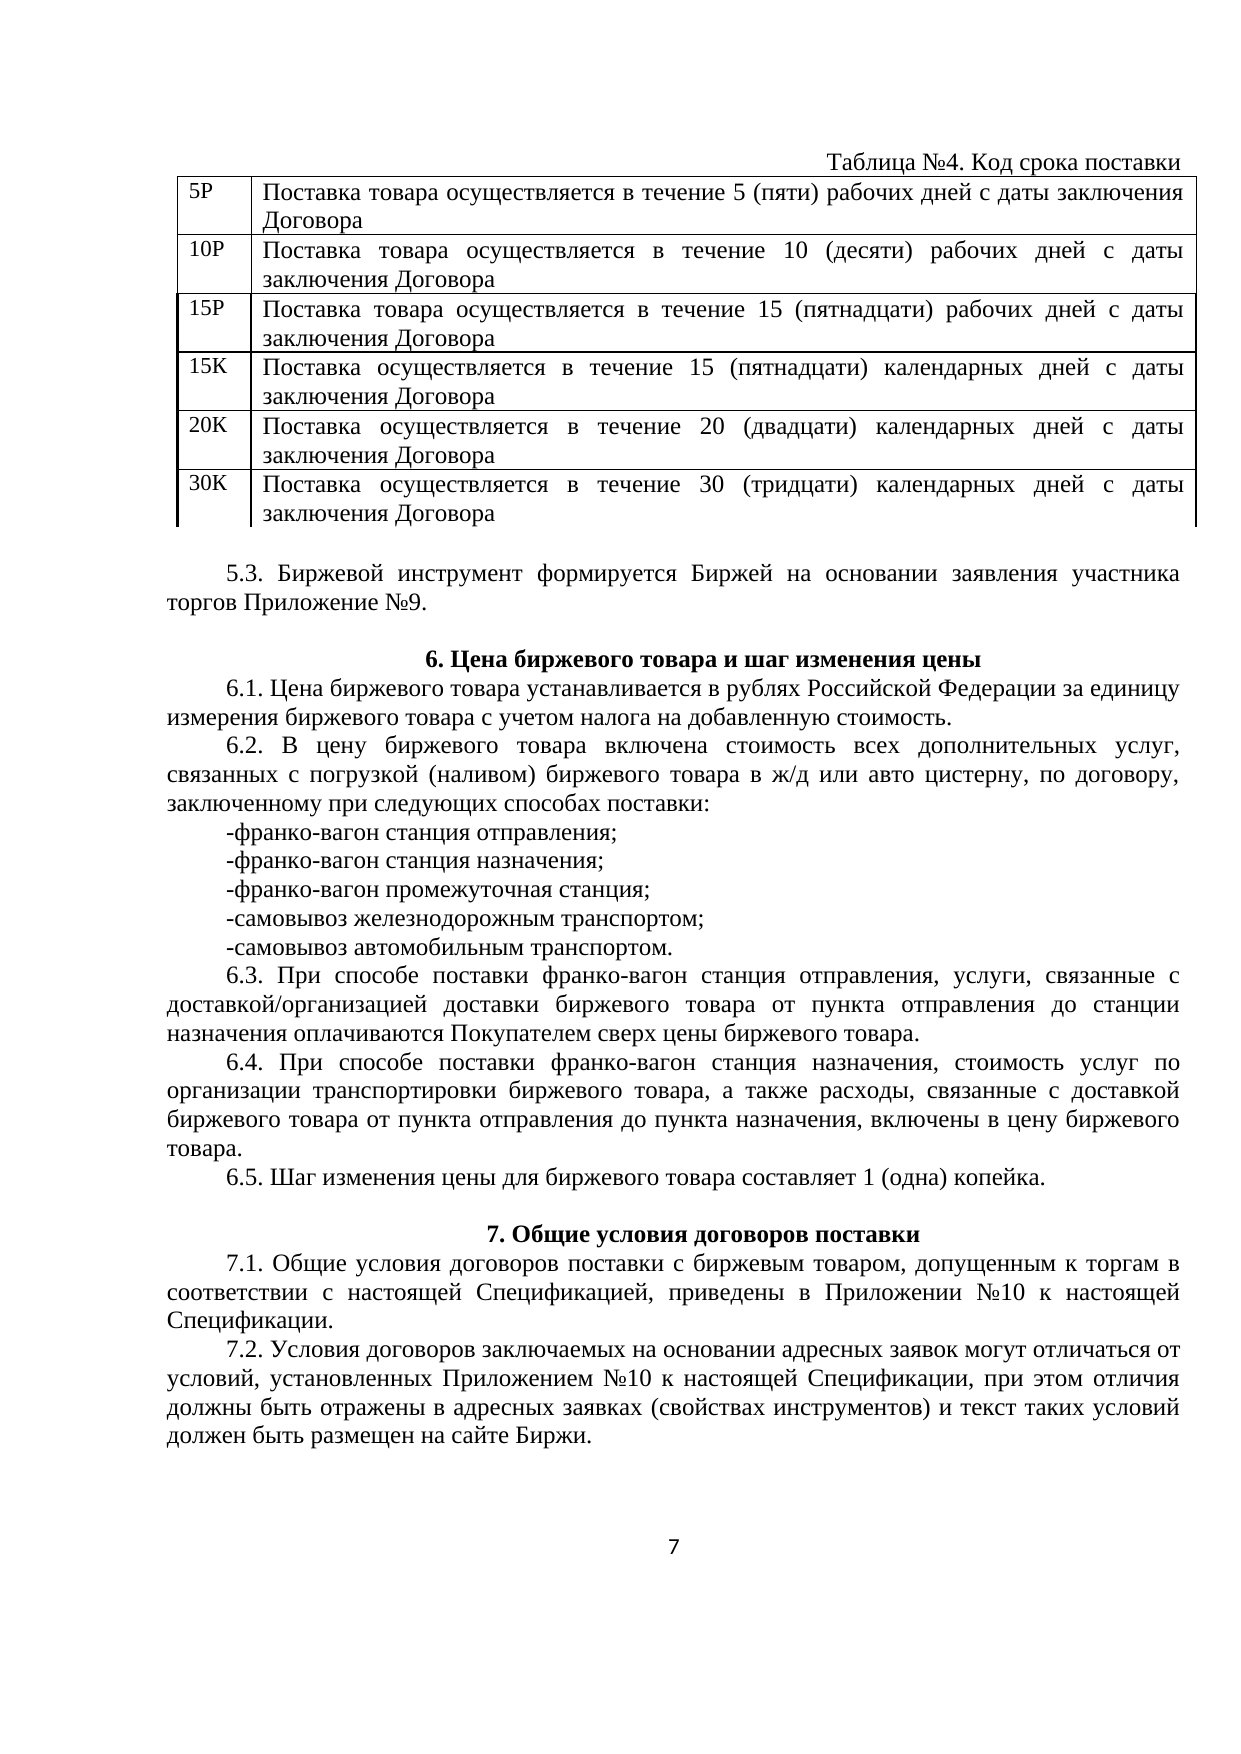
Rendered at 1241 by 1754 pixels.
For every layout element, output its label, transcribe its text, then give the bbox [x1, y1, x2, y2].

table_cell Поставка товара осуществляется в течение 15 (пятнадцати) рабочих дней с даты заключения Договора [252, 294, 1195, 351]
text -франко-вагон промежуточная станция; [167, 874, 1181, 903]
table_cell Поставка товара осуществляется в течение 10 (десяти) рабочих дней с даты заключения Договора [252, 235, 1196, 293]
text 6.4. При способе поставки франко-вагон станция назначения, стоимость услуг по организации транспортировки биржевого товара, а также расходы, связанные с доставкой биржевого товара от пункта отправления до пункта назначения, включены в цену биржевого товара. [167, 1047, 1181, 1162]
table_cell Поставка осуществляется в течение 20 (двадцати) календарных дней с даты заключения Договора [252, 411, 1195, 468]
table_cell 30К [179, 470, 250, 527]
text -самовывоз железнодорожным транспортом; [167, 903, 1181, 932]
text -самовывоз автомобильным транспортом. [167, 932, 1181, 960]
table_header 5Р [178, 177, 251, 234]
text 5.3. Биржевой инструмент формируется Биржей на основании заявления участника торгов Приложение №9. [167, 558, 1181, 615]
text 7.2. Условия договоров заключаемых на основании адресных заявок могут отличаться от условий, установленных Приложением №10 к настоящей Спецификации, при этом отличия должны быть отражены в адресных заявках (свойствах инструментов) и текст таких условий должен быть размещен на сайте Биржи. [167, 1334, 1181, 1449]
table_cell 20К [179, 411, 250, 468]
table_cell 10Р [178, 235, 251, 293]
text 6. Цена биржевого товара и шаг изменения цены [167, 644, 1181, 673]
text Таблица №4. Код срока поставки [167, 147, 1181, 176]
text 6.5. Шаг изменения цены для биржевого товара составляет 1 (одна) копейка. [167, 1162, 1181, 1190]
table_cell 15Р [179, 294, 250, 351]
table_cell 15К [179, 353, 250, 410]
text -франко-вагон станция отправления; [167, 817, 1181, 845]
text 7. Общие условия договоров поставки [167, 1219, 1181, 1248]
table_cell Поставка осуществляется в течение 30 (тридцати) календарных дней с даты заключения Договора [252, 470, 1195, 527]
text -франко-вагон станция назначения; [167, 845, 1181, 874]
text 6.2. В цену биржевого товара включена стоимость всех дополнительных услуг, связанных с погрузкой (наливом) биржевого товара в ж/д или авто цистерну, по договору, заключенному при следующих способах поставки: [167, 730, 1181, 817]
text 6.3. При способе поставки франко-вагон станция отправления, услуги, связанные с доставкой/организацией доставки биржевого товара от пункта отправления до станции назначения оплачиваются Покупателем сверх цены биржевого товара. [167, 960, 1181, 1047]
table_cell Поставка осуществляется в течение 15 (пятнадцати) календарных дней с даты заключения Договора [252, 353, 1195, 410]
text 7.1. Общие условия договоров поставки с биржевым товаром, допущенным к торгам в соответствии с настоящей Спецификацией, приведены в Приложении №10 к настоящей Спецификации. [167, 1248, 1181, 1334]
table_header Поставка товара осуществляется в течение 5 (пяти) рабочих дней с даты заключения Договора [252, 177, 1196, 234]
text 6.1. Цена биржевого товара устанавливается в рублях Российской Федерации за единицу измерения биржевого товара с учетом налога на добавленную стоимость. [167, 673, 1181, 730]
